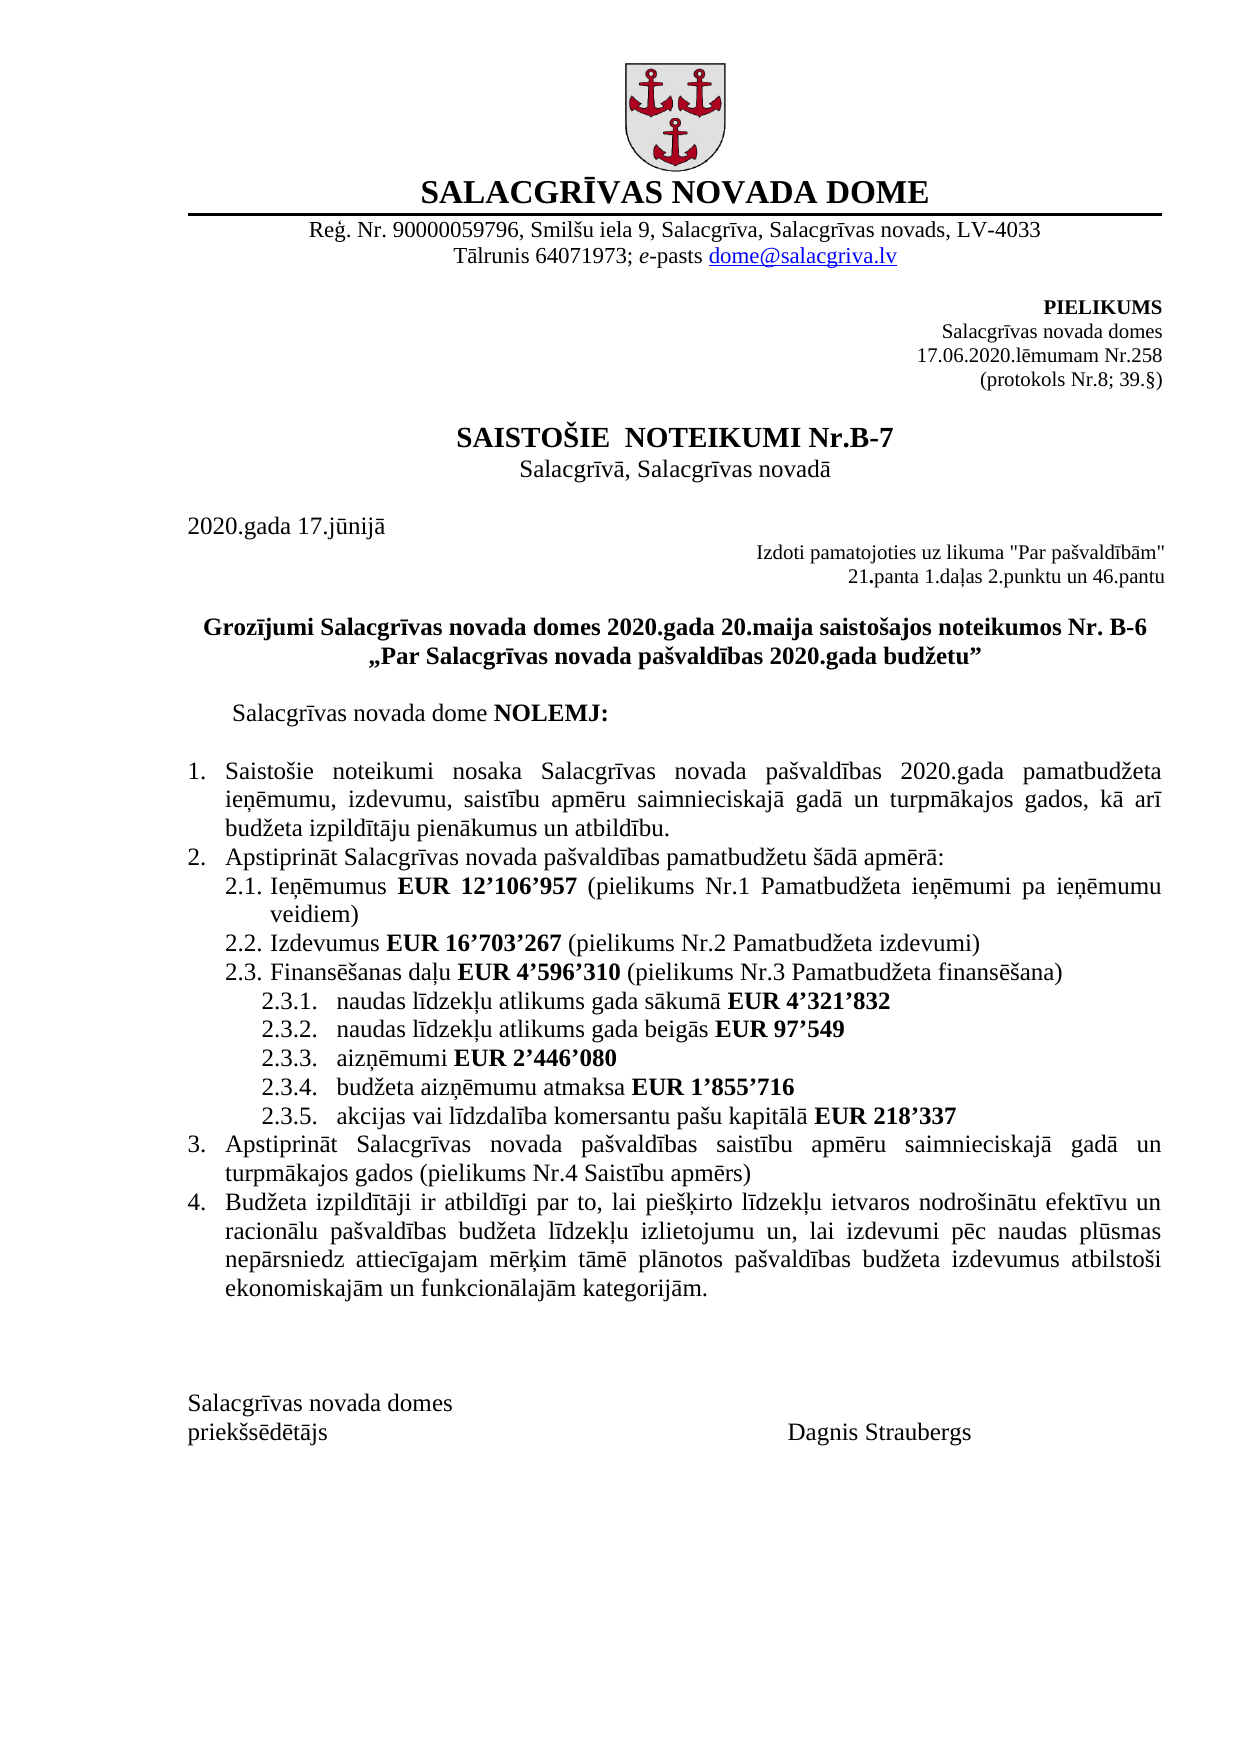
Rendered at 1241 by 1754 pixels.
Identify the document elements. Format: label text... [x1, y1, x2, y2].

text 17.06.2020.lēmumam Nr.258 [187, 343, 1162, 367]
picture [623, 61, 727, 173]
list naudas līdzekļu atlikums gada beigās EUR 97’549 [261, 1014, 1162, 1043]
list Finansēšanas daļu EUR 4’596’310 (pielikums Nr.3 Pamatbudžeta finansēšana) [225, 957, 1162, 986]
text Salacgrīvas novada domes [187, 319, 1162, 343]
list Apstiprināt Salacgrīvas novada pašvaldības saistību apmēru saimnieciskajā gadā un turpmākajos gados (pielikums Nr.4 Saistību apmērs) [187, 1129, 1162, 1187]
text SALACGRĪVAS NOVADA DOME [187, 172, 1162, 216]
text Izdoti pamatojoties uz likuma "Par pašvaldībām" [337, 540, 1165, 564]
text (protokols Nr.8; 39.§) [187, 367, 1162, 391]
list budžeta aizņēmumu atmaksa EUR 1’855’716 [261, 1072, 1162, 1101]
text priekšsēdētājs [187, 1417, 1162, 1446]
list aizņēmumi EUR 2’446’080 [261, 1043, 1162, 1072]
text Salacgrīvas novada dome NOLEMJ: [187, 698, 1162, 727]
text 21.panta 1.daļas 2.punktu un 46.pantu [337, 564, 1165, 588]
list Budžeta izpildītāji ir atbildīgi par to, lai piešķirto līdzekļu ietvaros nodrošinātu efektīvu un racionālu pašvaldības budžeta līdzekļu izlietojumu un, lai izdevumi pēc naudas plūsmas nepārsniedz attiecīgajam mērķim tāmē plānotos pašvaldības budžeta izdevumus atbilstoši ekonomiskajām un funkcionālajām kategorijām. [187, 1187, 1162, 1302]
text 2020.gada 17.jūnijā [187, 511, 1165, 540]
text Reģ. Nr. 90000059796, Smilšu iela 9, Salacgrīva, Salacgrīvas novads, LV-4033 [187, 216, 1162, 242]
list Saistošie noteikumi nosaka Salacgrīvas novada pašvaldības 2020.gada pamatbudžeta ieņēmumu, izdevumu, saistību apmēru saimnieciskajā gadā un turpmākajos gados, kā arī budžeta izpildītāju pienākumus un atbildību. [187, 756, 1162, 842]
list Ieņēmumus EUR 12’106’957 (pielikums Nr.1 Pamatbudžeta ieņēmumi pa ieņēmumu veidiem) [225, 871, 1162, 928]
list Izdevumus EUR 16’703’267 (pielikums Nr.2 Pamatbudžeta izdevumi) [225, 928, 1162, 957]
subtitle SAISTOŠIE NOTEIKUMI Nr.B-7 [187, 420, 1162, 454]
text Tālrunis 64071973; e-pasts dome@salacgriva.lv [187, 242, 1162, 269]
text Grozījumi Salacgrīvas novada domes 2020.gada 20.maija saistošajos noteikumos Nr. B-6 „Par Salacgrīvas novada pašvaldības 2020.gada budžetu” [187, 612, 1162, 669]
list naudas līdzekļu atlikums gada sākumā EUR 4’321’832 [261, 986, 1162, 1014]
text Salacgrīvas novada domes [187, 1388, 1162, 1417]
list akcijas vai līdzdalība komersantu pašu kapitālā EUR 218’337 [261, 1101, 1162, 1129]
text Salacgrīvā, Salacgrīvas novadā [187, 454, 1162, 482]
list Apstiprināt Salacgrīvas novada pašvaldības pamatbudžetu šādā apmērā: [187, 842, 1162, 871]
subtitle PIELIKUMS [187, 295, 1162, 319]
